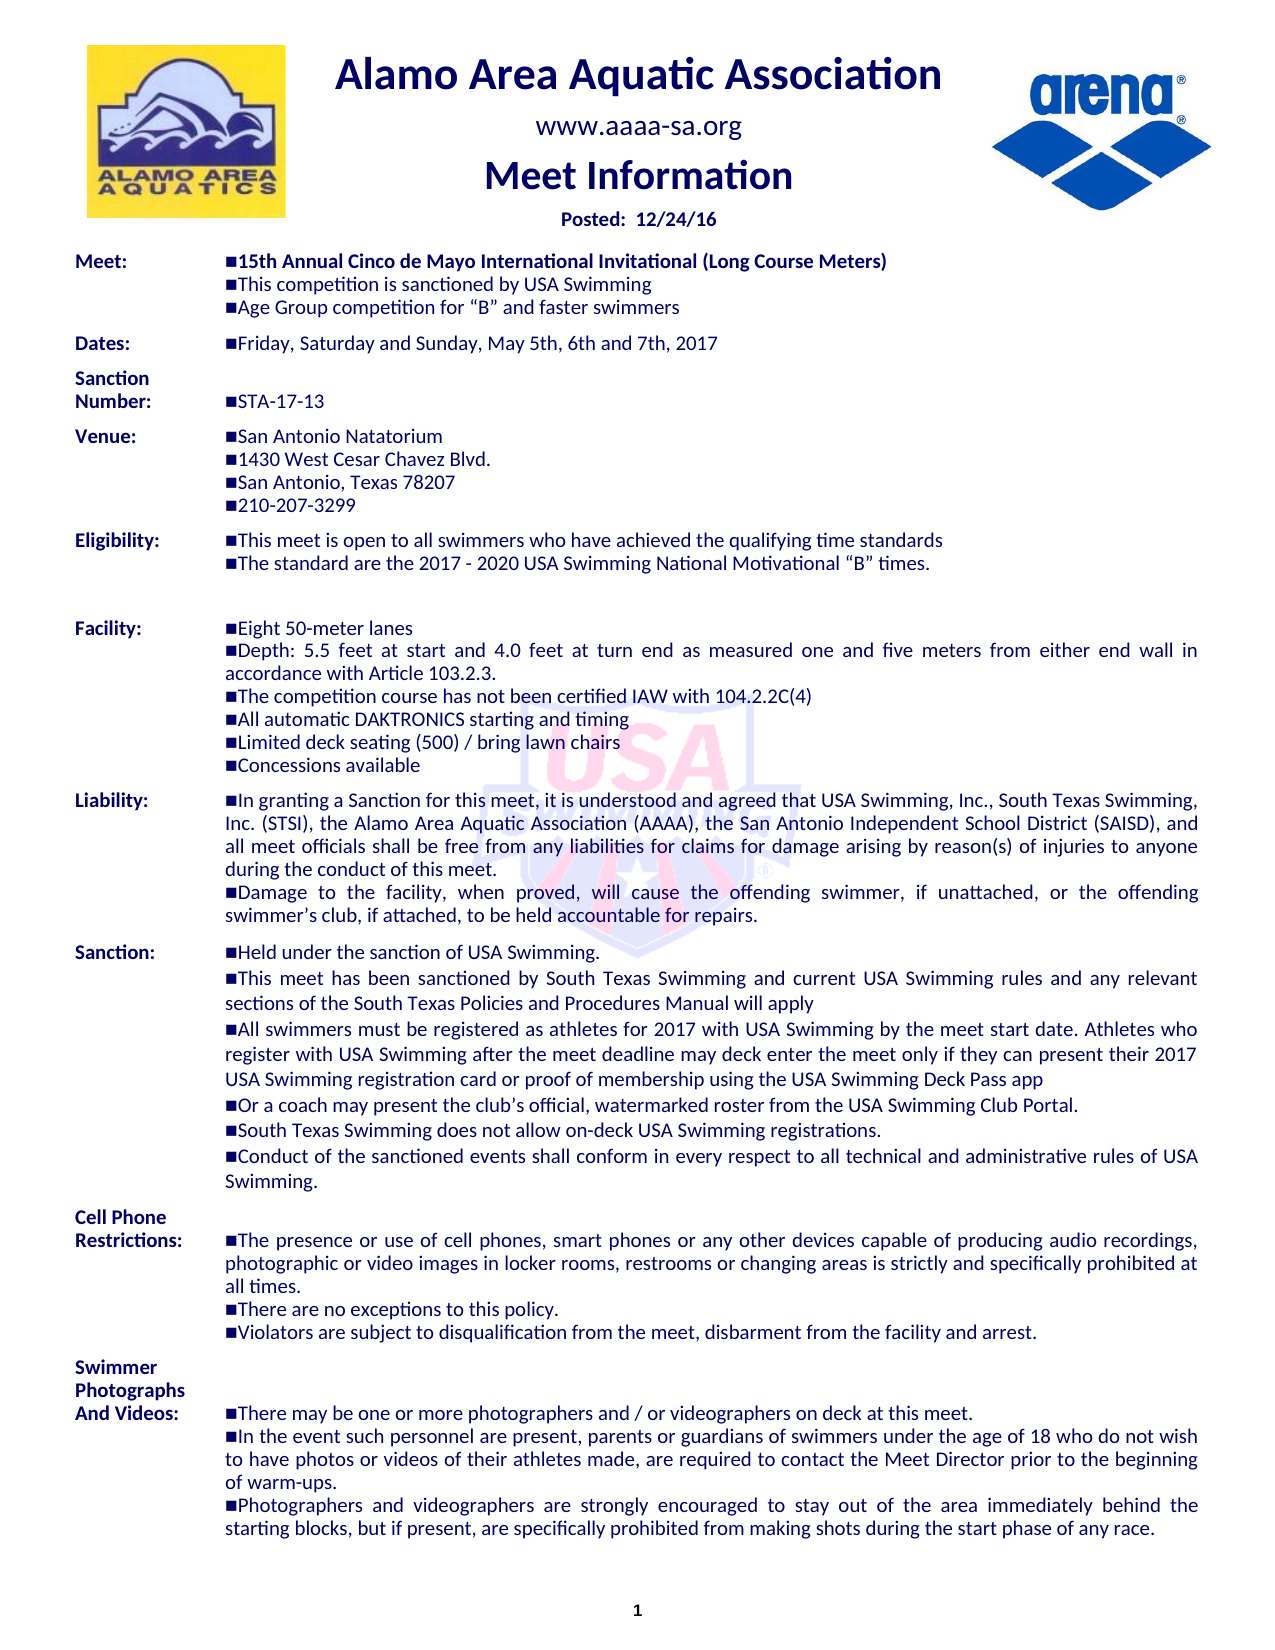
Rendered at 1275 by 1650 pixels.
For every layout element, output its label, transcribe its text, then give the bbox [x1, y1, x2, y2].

text Meet: ■15th Annual Cinco de Mayo International Invitational (Long Course Meters) [75, 250, 1200, 273]
text Number: ■STA-17-13 [75, 390, 1200, 413]
text Eligibility: ■This meet is open to all swimmers who have achieved the qualifying time standards [75, 529, 1200, 552]
text ■Photographers and videographers are strongly encouraged to stay out of the area immediately behind the starting blocks, but if present, are specifically prohibited from making shots during the start phase of any race. [75, 1494, 1200, 1539]
text Facility: ■Eight 50-meter lanes [75, 617, 1200, 639]
text And Videos: ■There may be one or more photographers and / or videographers on deck at this meet. [75, 1402, 1200, 1425]
text ■The standard are the 2017 - 2020 USA Swimming National Motivational “B” times. [225, 552, 1200, 575]
text ■All automatic DAKTRONICS starting and timing [75, 708, 1200, 731]
text ■Damage to the facility, when proved, will cause the offending swimmer, if unattached, or the offending swimmer’s club, if attached, to be held accountable for repairs. [225, 881, 1200, 927]
text Swimmer [75, 1356, 1200, 1379]
text ■All swimmers must be registered as athletes for 2017 with USA Swimming by the meet start date. Athletes who register with USA Swimming after the meet deadline may deck enter the meet only if they can present their 2017 USA Swimming registration card or proof of membership using the USA Swimming Deck Pass app [225, 1016, 1200, 1092]
text ■South Texas Swimming does not allow on-deck USA Swimming registrations. [225, 1117, 1200, 1143]
text ■1430 West Cesar Chavez Blvd. [225, 448, 1200, 471]
table_header [75, 45, 297, 238]
text Photographs [75, 1379, 1200, 1402]
text ■This competition is sanctioned by USA Swimming [75, 273, 1200, 296]
text ■Violators are subject to disqualification from the meet, disbarment from the facility and arrest. [75, 1321, 1200, 1344]
picture [991, 48, 1212, 228]
text ■210-207-3299 [75, 494, 1200, 517]
text Liability: ■In granting a Sanction for this meet, it is understood and agreed that USA Swimming, Inc., South Texas Swimming, Inc. (STSI), the Alamo Area Aquatic Association (AAAA), the San Antonio Independent School District (SAISD), and all meet officials shall be free from any liabilities for claims for damage arising by reason(s) of injuries to anyone during the conduct of this meet. [75, 789, 1200, 881]
text ■Or a coach may present the club’s official, watermarked roster from the USA Swimming Club Portal. [225, 1092, 1200, 1117]
table_header [980, 45, 1222, 238]
text ■Concessions available [75, 754, 1200, 777]
text ■San Antonio, Texas 78207 [75, 471, 1200, 494]
text ■There are no exceptions to this policy. [75, 1298, 1200, 1321]
text Sanction: ■Held under the sanction of USA Swimming. [75, 939, 1200, 965]
table_header Alamo Area Aquatic Association www.aaaa-sa.org Meet Information Posted: 12/24/16 [298, 45, 980, 238]
text ■Depth: 5.5 feet at start and 4.0 feet at turn end as measured one and five meters from either end wall in accordance with Article 103.2.3. [225, 639, 1200, 685]
text Dates: ■Friday, Saturday and Sunday, May 5th, 6th and 7th, 2017 [75, 332, 1200, 354]
text Cell Phone [75, 1206, 1200, 1229]
text ■In the event such personnel are present, parents or guardians of swimmers under the age of 18 who do not wish to have photos or videos of their athletes made, are required to contact the Meet Director prior to the beginning of warm-ups. [75, 1425, 1200, 1494]
text ■Limited deck seating (500) / bring lawn chairs [75, 731, 1200, 754]
text ■The competition course has not been certified IAW with 104.2.2C(4) [150, 685, 1200, 708]
text ■Age Group competition for “B” and faster swimmers [75, 296, 1200, 319]
text Venue: ■San Antonio Natatorium [75, 425, 1200, 448]
text ■This meet has been sanctioned by South Texas Swimming and current USA Swimming rules and any relevant sections of the South Texas Policies and Procedures Manual will apply [225, 965, 1200, 1016]
picture [86, 45, 286, 218]
text ■Conduct of the sanctioned events shall conform in every respect to all technical and administrative rules of USA Swimming. [225, 1143, 1200, 1194]
text Sanction [75, 367, 1200, 390]
text Restrictions: ■The presence or use of cell phones, smart phones or any other devices capable of producing audio recordings, photographic or video images in locker rooms, restrooms or changing areas is strictly and specifically prohibited at all times. [75, 1229, 1200, 1298]
